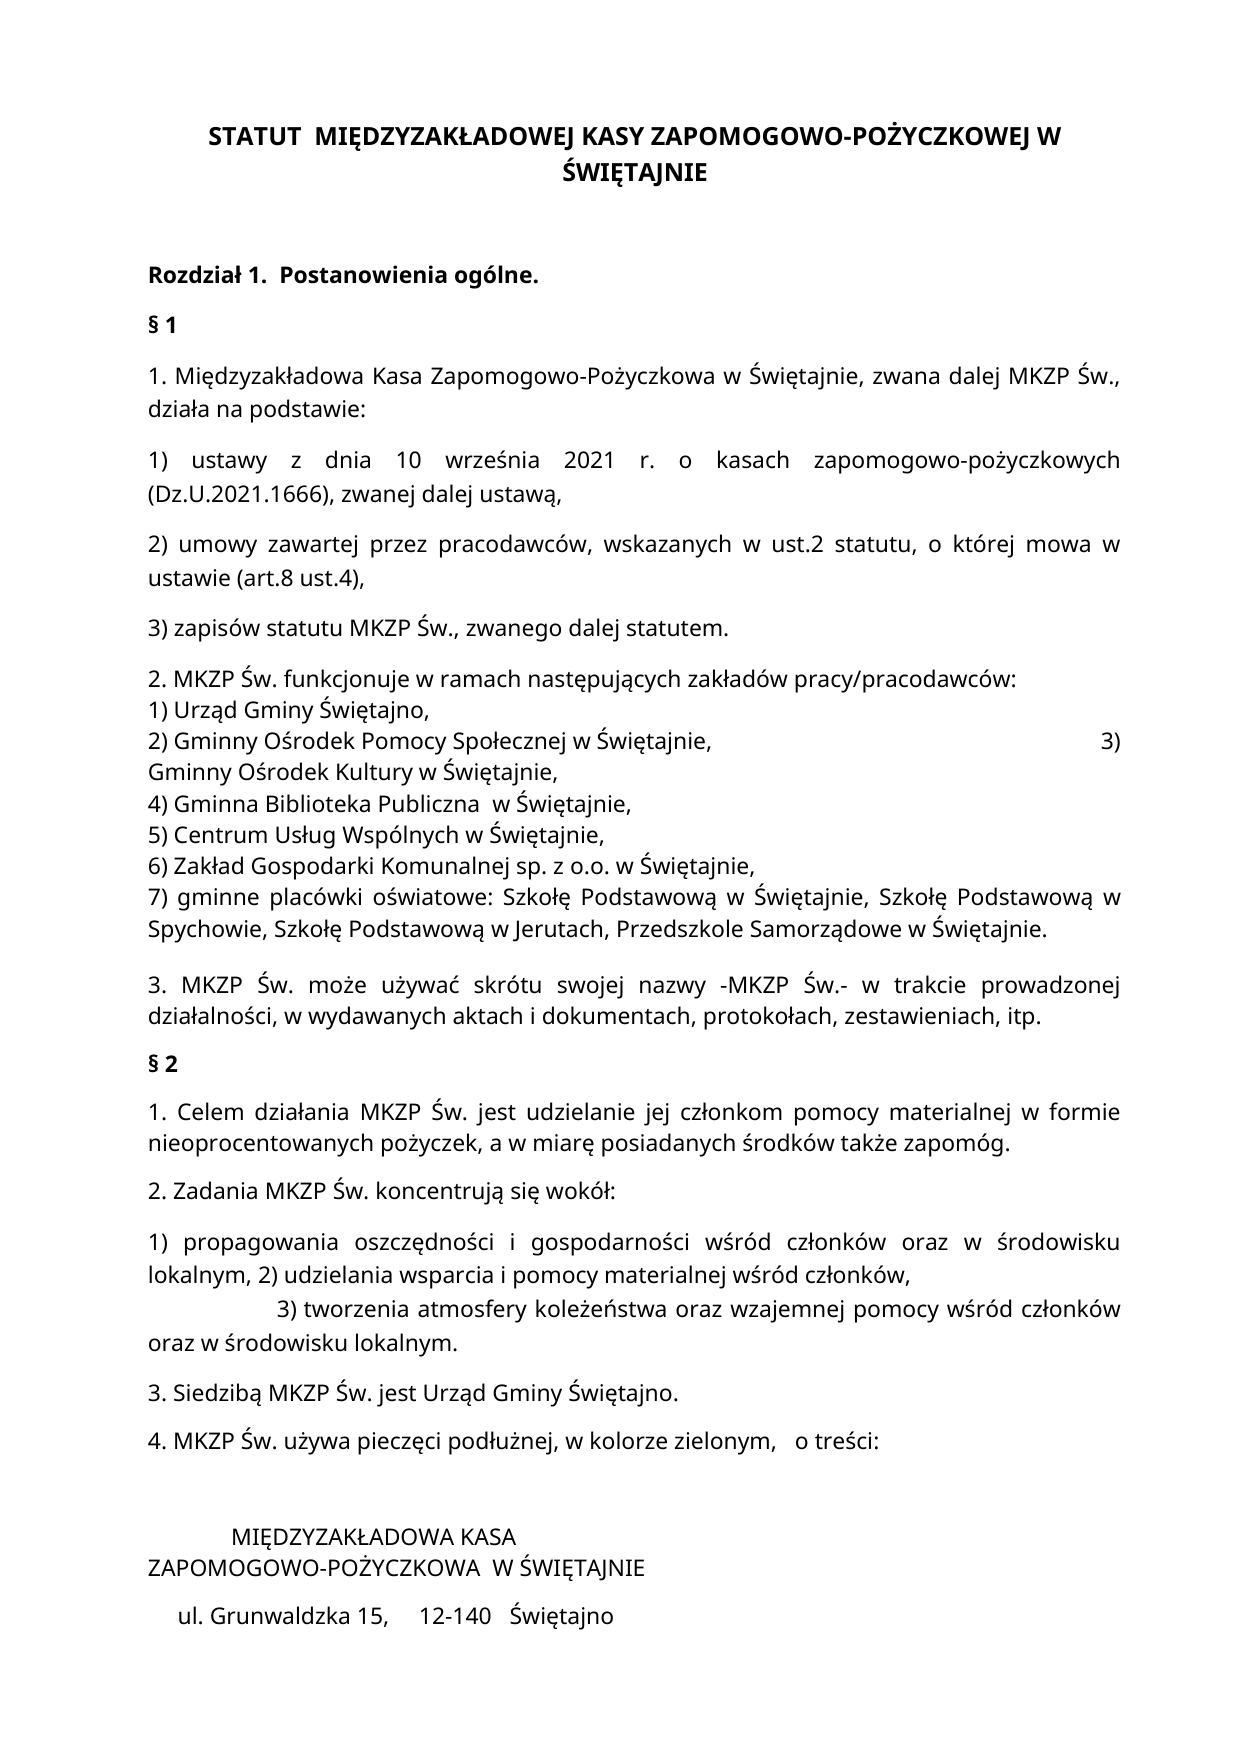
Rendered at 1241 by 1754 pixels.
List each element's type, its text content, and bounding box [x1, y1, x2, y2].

text 2. MKZP Św. funkcjonuje w ramach następujących zakładów pracy/pracodawców: 1) Urząd Gminy Świętajno, 2) Gminny Ośrodek Pomocy Społecznej w Świętajnie, 3) Gminny Ośrodek Kultury w Świętajnie, 4) Gminna Biblioteka Publiczna w Świętajnie, 5) Centrum Usług Wspólnych w Świętajnie, 6) Zakład Gospodarki Komunalnej sp. z o.o. w Świętajnie, 7) gminne placówki oświatowe: Szkołę Podstawową w Świętajnie, Szkołę Podstawową w Spychowie, Szkołę Podstawową w Jerutach, Przedszkole Samorządowe w Świętajnie. [148, 662, 1122, 944]
text 3. Siedzibą MKZP Św. jest Urząd Gminy Świętajno. [148, 1377, 1122, 1408]
text 1) ustawy z dnia 10 września 2021 r. o kasach zapomogowo-pożyczkowych (Dz.U.2021.1666), zwanej dalej ustawą, [148, 444, 1122, 509]
text STATUT MIĘDZYZAKŁADOWEJ KASY ZAPOMOGOWO-POŻYCZKOWEJ W ŚWIĘTAJNIE [148, 118, 1122, 189]
text § 2 [148, 1048, 1122, 1079]
text 1. Celem działania MKZP Św. jest udzielanie jej członkom pomocy materialnej w formie nieoprocentowanych pożyczek, a w miarę posiadanych środków także zapomóg. [148, 1096, 1122, 1158]
text 1. Międzyzakładowa Kasa Zapomogowo-Pożyczkowa w Świętajnie, zwana dalej MKZP Św., działa na podstawie: [148, 359, 1122, 424]
text 3. MKZP Św. może używać skrótu swojej nazwy -MKZP Św.- w trakcie prowadzonej działalności, w wydawanych aktach i dokumentach, protokołach, zestawieniach, itp. [148, 969, 1122, 1031]
text 3) zapisów statutu MKZP Św., zwanego dalej statutem. [148, 612, 1122, 643]
text § 1 [148, 309, 1122, 340]
text 2) umowy zawartej przez pracodawców, wskazanych w ust.2 statutu, o której mowa w ustawie (art.8 ust.4), [148, 528, 1122, 593]
text Rozdział 1. Postanowienia ogólne. [148, 259, 1122, 290]
text 2. Zadania MKZP Św. koncentrują się wokół: [148, 1175, 1122, 1206]
text 4. MKZP Św. używa pieczęci podłużnej, w kolorze zielonym, o treści: [148, 1425, 1122, 1456]
text MIĘDZYZAKŁADOWA KASA ZAPOMOGOWO-POŻYCZKOWA W ŚWIĘTAJNIE [148, 1521, 1122, 1583]
text ul. Grunwaldzka 15, 12-140 Świętajno [148, 1600, 1122, 1631]
text 1) propagowania oszczędności i gospodarności wśród członków oraz w środowisku lokalnym, 2) udzielania wsparcia i pomocy materialnej wśród członków, 3) tworzenia atmosfery koleżeństwa oraz wzajemnej pomocy wśród członków oraz w środowisku lokalnym. [148, 1225, 1122, 1358]
